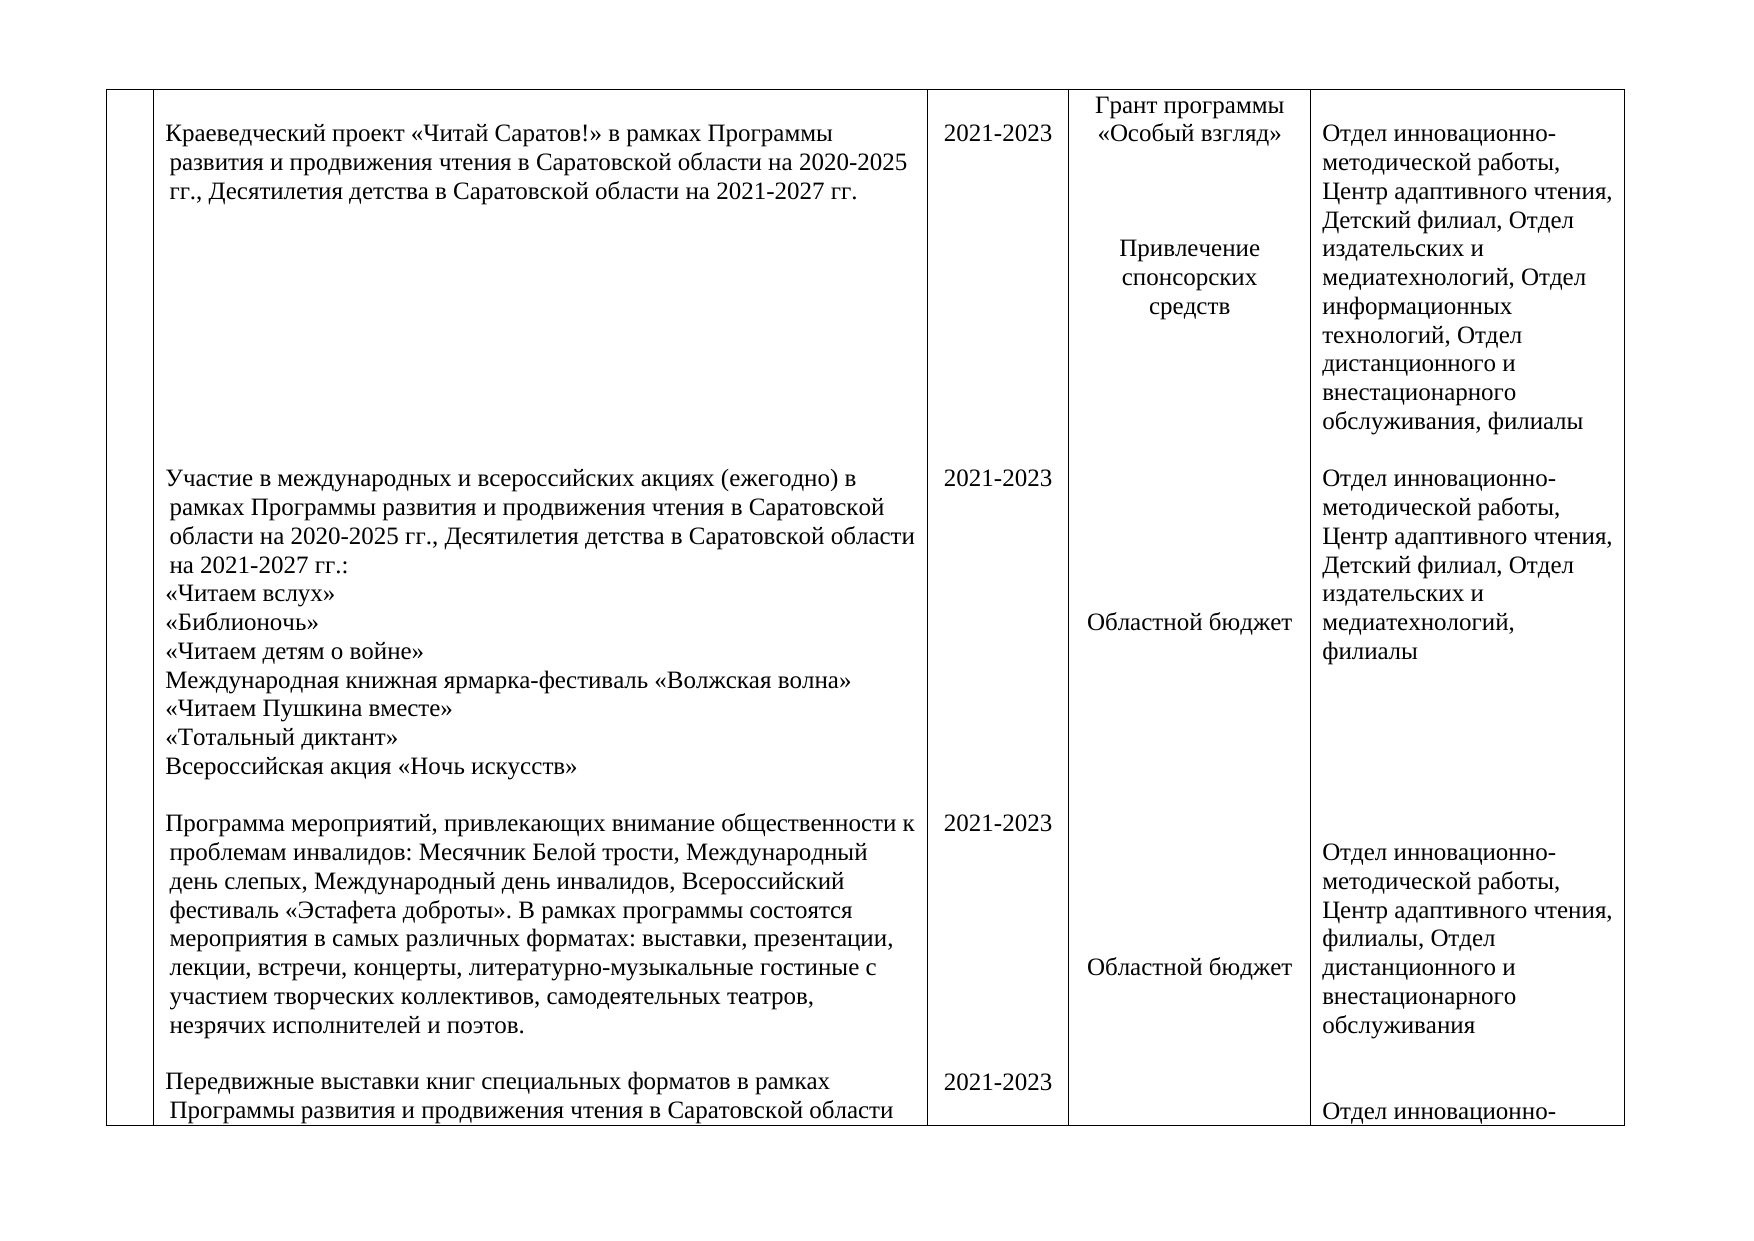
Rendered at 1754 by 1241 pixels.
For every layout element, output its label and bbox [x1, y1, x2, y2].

table_cell [1311, 90, 1624, 1125]
table_cell [154, 90, 927, 1125]
table_cell [107, 90, 153, 1125]
table_cell [1069, 90, 1310, 1125]
table_cell [928, 90, 1068, 1125]
